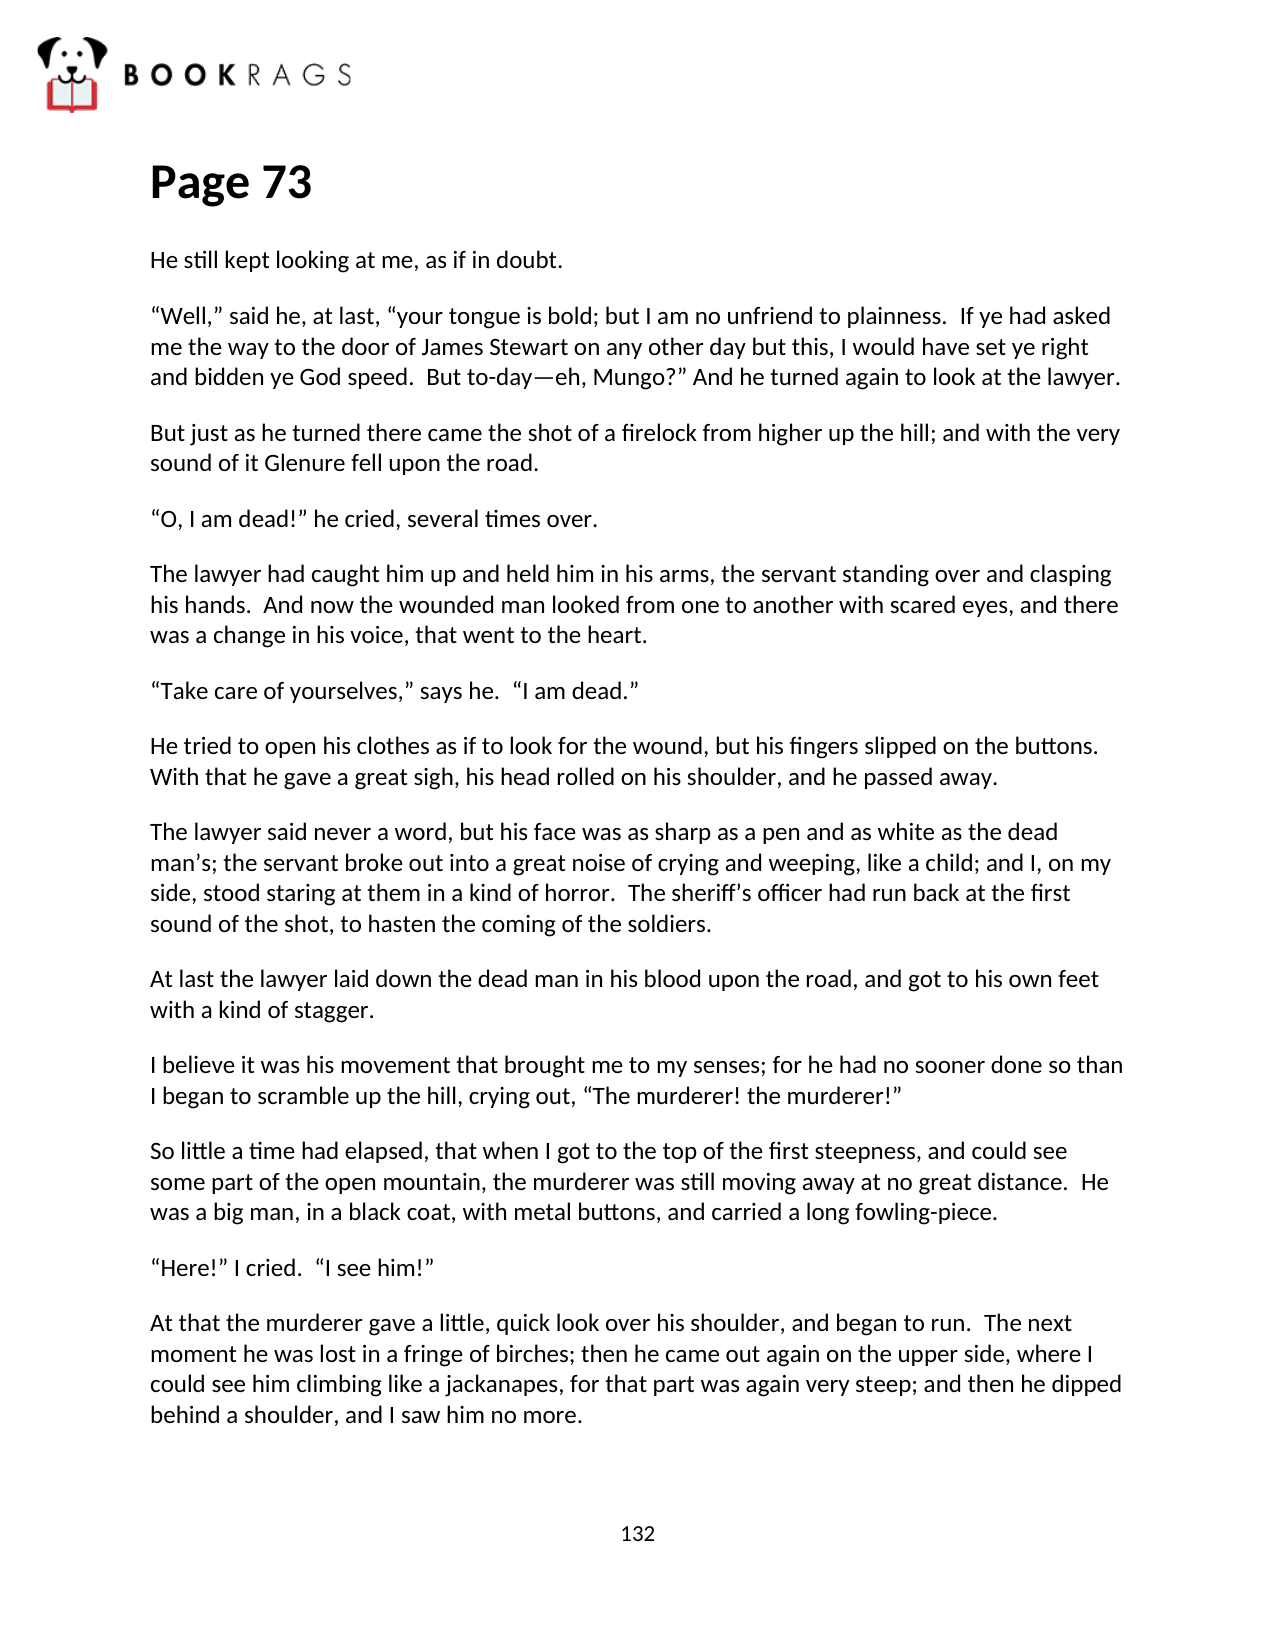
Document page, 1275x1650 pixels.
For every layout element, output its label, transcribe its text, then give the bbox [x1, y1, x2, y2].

text “Take care of yourselves,” says he. “I am dead.” [150, 675, 1125, 705]
text The lawyer had caught him up and held him in his arms, the servant standing over and clasping his hands. And now the wounded man looked from one to another with scared eyes, and there was a change in his voice, that went to the heart. [150, 558, 1125, 650]
text At last the lawyer laid down the dead man in his blood upon the road, and got to his own feet with a kind of stagger. [150, 963, 1125, 1024]
text I believe it was his movement that brought me to my senses; for he had no sooner done so than I began to scramble up the hill, crying out, “The murderer! the murderer!” [150, 1049, 1125, 1111]
text But just as he turned there came the shot of a firelock from higher up the hill; and with the very sound of it Glenure fell upon the road. [150, 417, 1125, 478]
text The lawyer said never a word, but his face was as sharp as a pen and as white as the dead man’s; the servant broke out into a great noise of crying and weeping, like a child; and I, on my side, stood staring at them in a kind of horror. The sheriff’s officer had run back at the first sound of the shot, to hasten the coming of the soldiers. [150, 816, 1125, 938]
text “O, I am dead!” he cried, several times over. [150, 503, 1125, 533]
text So little a time had elapsed, that when I got to the top of the first steepness, and could see some part of the open mountain, the murderer was still moving away at no great distance. He was a big man, in a black coat, with metal buttons, and carried a long fowling-piece. [150, 1136, 1125, 1227]
text “Here!” I cried. “I see him!” [150, 1252, 1125, 1283]
picture [37, 37, 351, 113]
text He still kept looking at me, as if in doubt. [150, 244, 1125, 275]
text At that the murderer gave a little, quick look over his shoulder, and began to run. The next moment he was lost in a fringe of birches; then he came out again on the upper side, where I could see him climbing like a jackanapes, for that part was again very steep; and then he dipped behind a shoulder, and I saw him no more. [150, 1308, 1125, 1430]
text He tried to open his clothes as if to look for the wound, but his fingers slipped on the buttons. With that he gave a great sigh, his head rolled on his shoulder, and he passed away. [150, 730, 1125, 791]
text Page 73 [150, 150, 1125, 211]
text “Well,” said he, at last, “your tongue is bold; but I am no unfriend to plainness. If ye had asked me the way to the door of James Stewart on any other day but this, I would have set ye right and bidden ye God speed. But to-day—­eh, Mungo?” And he turned again to look at the lawyer. [150, 300, 1125, 392]
